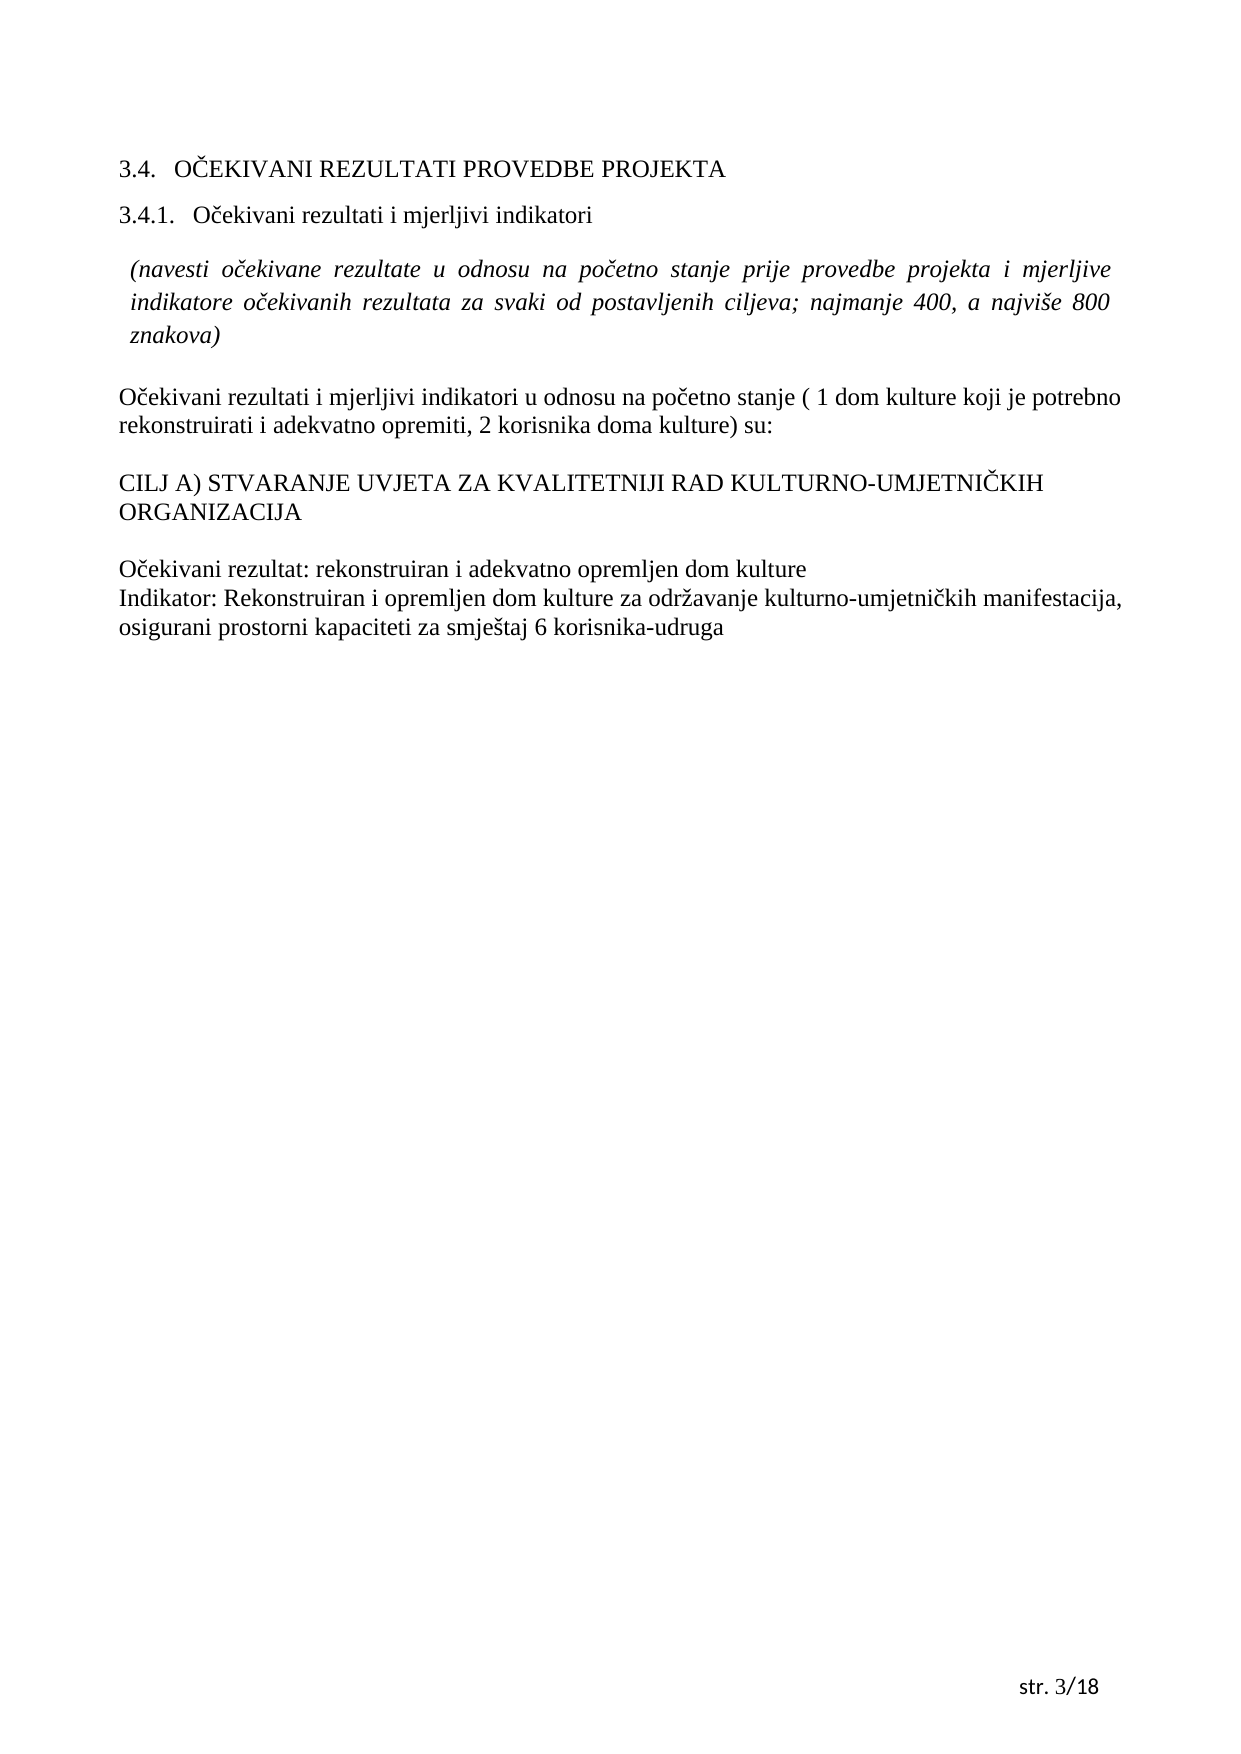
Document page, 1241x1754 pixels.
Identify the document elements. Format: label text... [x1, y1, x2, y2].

text Očekivani rezultati i mjerljivi indikatori u odnosu na početno stanje ( 1 dom kulture koji je potrebno rekonstruirati i adekvatno opremiti, 2 korisnika doma kulture) su: [119, 382, 1123, 439]
subtitle OČEKIVANI REZULTATI PROVEDBE PROJEKTA [119, 154, 1123, 183]
text Indikator: Rekonstruiran i opremljen dom kulture za održavanje kulturno-umjetničkih manifestacija, osigurani prostorni kapaciteti za smještaj 6 korisnika-udruga [119, 583, 1123, 640]
text CILJ A) STVARANJE UVJETA ZA KVALITETNIJI RAD KULTURNO-UMJETNIČKIH ORGANIZACIJA [119, 468, 1123, 525]
text (navesti očekivane rezultate u odnosu na početno stanje prije provedbe projekta i mjerljive indikatore očekivanih rezultata za svaki od postavljenih ciljeva; najmanje 400, a najviše 800 znakova) [130, 254, 1111, 348]
list Očekivani rezultati i mjerljivi indikatori [119, 200, 1123, 229]
text Očekivani rezultat: rekonstruiran i adekvatno opremljen dom kulture [119, 554, 1123, 583]
